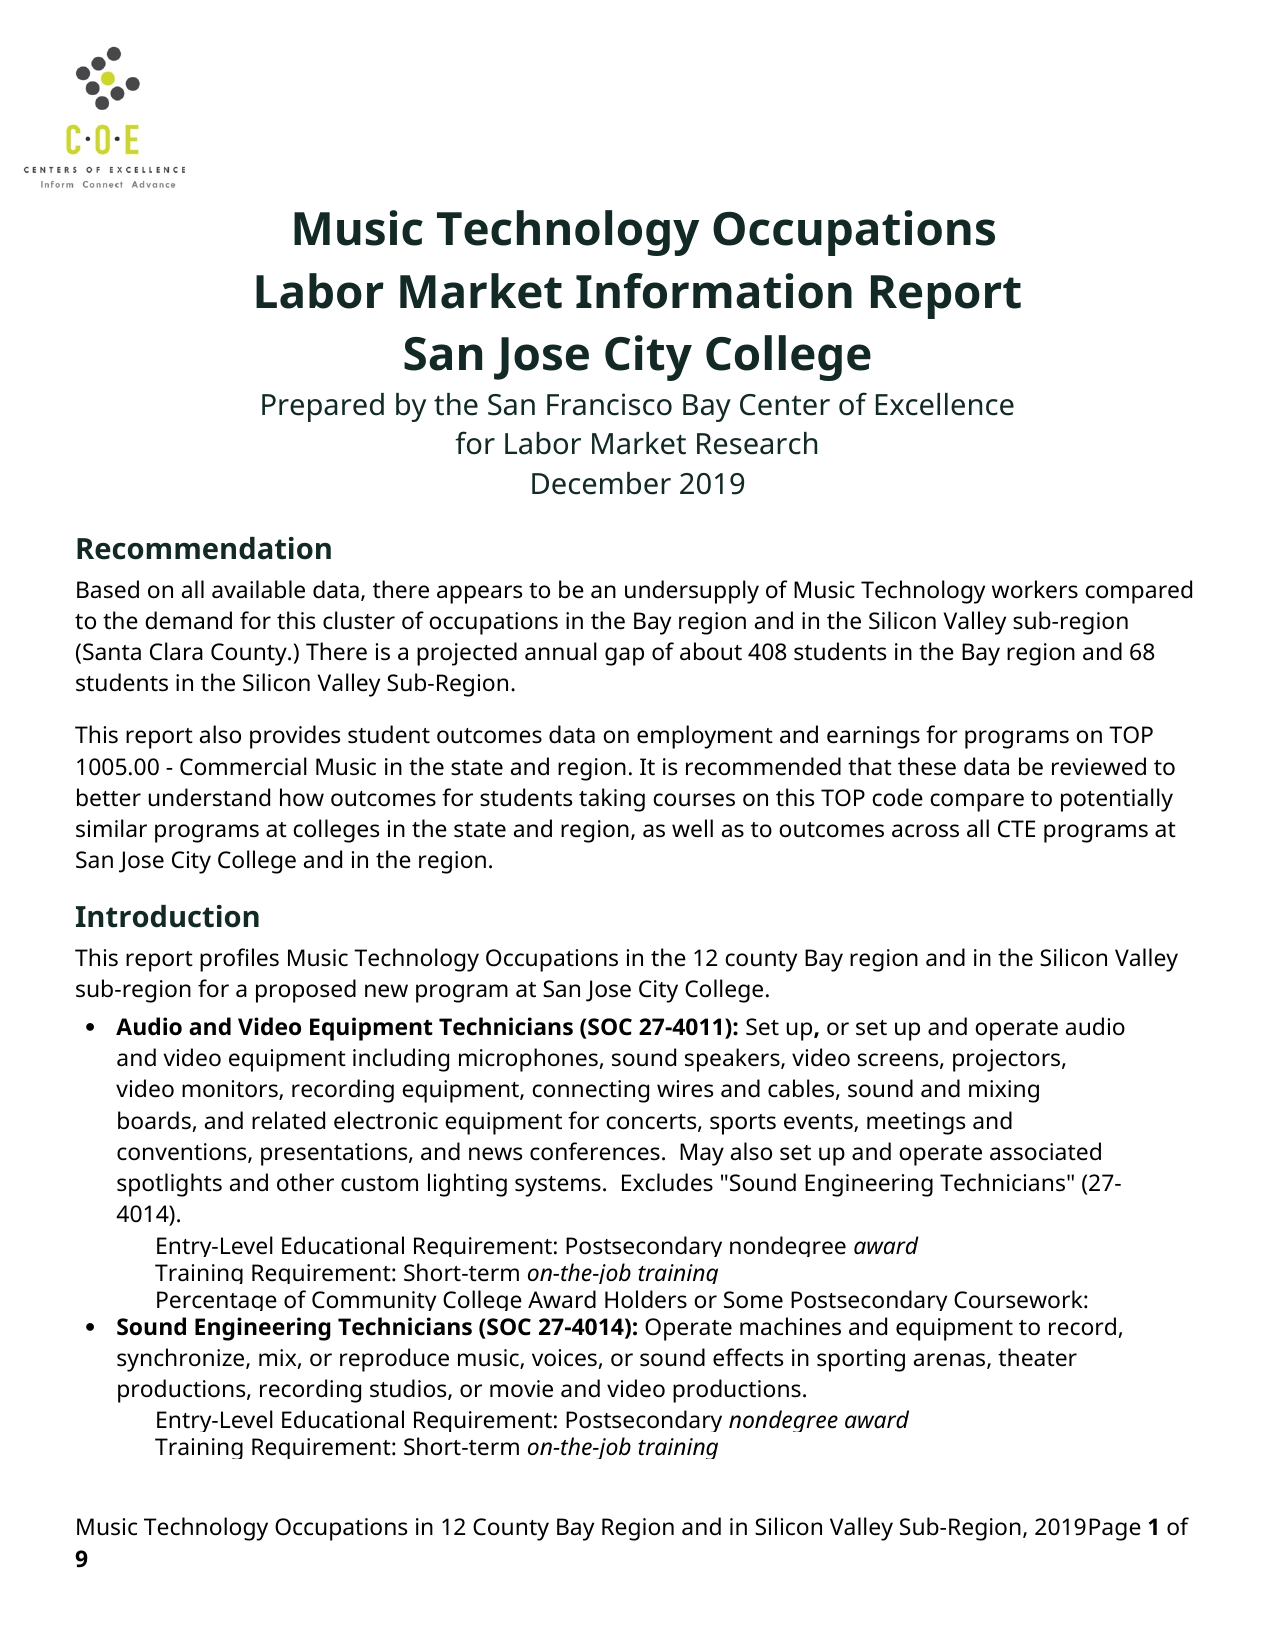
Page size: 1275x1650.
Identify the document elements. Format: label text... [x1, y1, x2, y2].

subtitle Recommendation [75, 528, 1200, 568]
text Based on all available data, there appears to be an undersupply of Music Technology workers compared to the demand for this cluster of occupations in the Bay region and in the Silicon Valley sub-region (Santa Clara County.) There is a projected annual gap of about 408 students in the Bay region and 68 students in the Silicon Valley Sub-Region. [75, 574, 1200, 699]
text Prepared by the San Francisco Bay Center of Excellence [75, 384, 1200, 424]
table_cell Sound Engineering Technicians (SOC 27-4014): Operate machines and equipment to record, synchronize, mix, or reproduce music, voices, or sound effects in sporting arenas, theater productions, recording studios, or movie and video productions. [75, 1311, 1140, 1404]
table_cell Training Requirement: Short-term on-the-job training [75, 1431, 1140, 1458]
table_cell Entry-Level Educational Requirement: Postsecondary nondegree award [75, 1404, 1140, 1431]
table_cell Entry-Level Educational Requirement: Postsecondary nondegree award [75, 1230, 1140, 1257]
table_cell Training Requirement: Short-term on-the-job training [75, 1257, 1140, 1284]
picture [15, 38, 193, 197]
subtitle Introduction [75, 897, 1200, 936]
table_header Audio and Video Equipment Technicians (SOC 27-4011): Set up, or set up and operate audio and video equipment including microphones, sound speakers, video screens, projectors, video monitors, recording equipment, connecting wires and cables, sound and mixing boards, and related electronic equipment for concerts, sports events, meetings and conventions, presentations, and news conferences. May also set up and operate associated spotlights and other custom lighting systems. Excludes "Sound Engineering Technicians" (27-4014). [75, 1011, 1140, 1230]
text This report profiles Music Technology Occupations in the 12 county Bay region and in the Silicon Valley sub-region for a proposed new program at San Jose City College. [75, 942, 1200, 1005]
text for Labor Market Research [75, 424, 1200, 463]
text Music Technology Occupations [75, 75, 1200, 259]
table_cell Percentage of Community College Award Holders or Some Postsecondary Coursework: 46% [75, 1284, 1140, 1311]
text Labor Market Information Report [75, 259, 1200, 322]
text San Jose City College [75, 322, 1200, 384]
text This report also provides student outcomes data on employment and earnings for programs on TOP 1005.00 - Commercial Music in the state and region. It is recommended that these data be reviewed to better understand how outcomes for students taking courses on this TOP code compare to potentially similar programs at colleges in the state and region, as well as to outcomes across all CTE programs at San Jose City College and in the region. [75, 719, 1200, 876]
text December 2019 [75, 463, 1200, 503]
